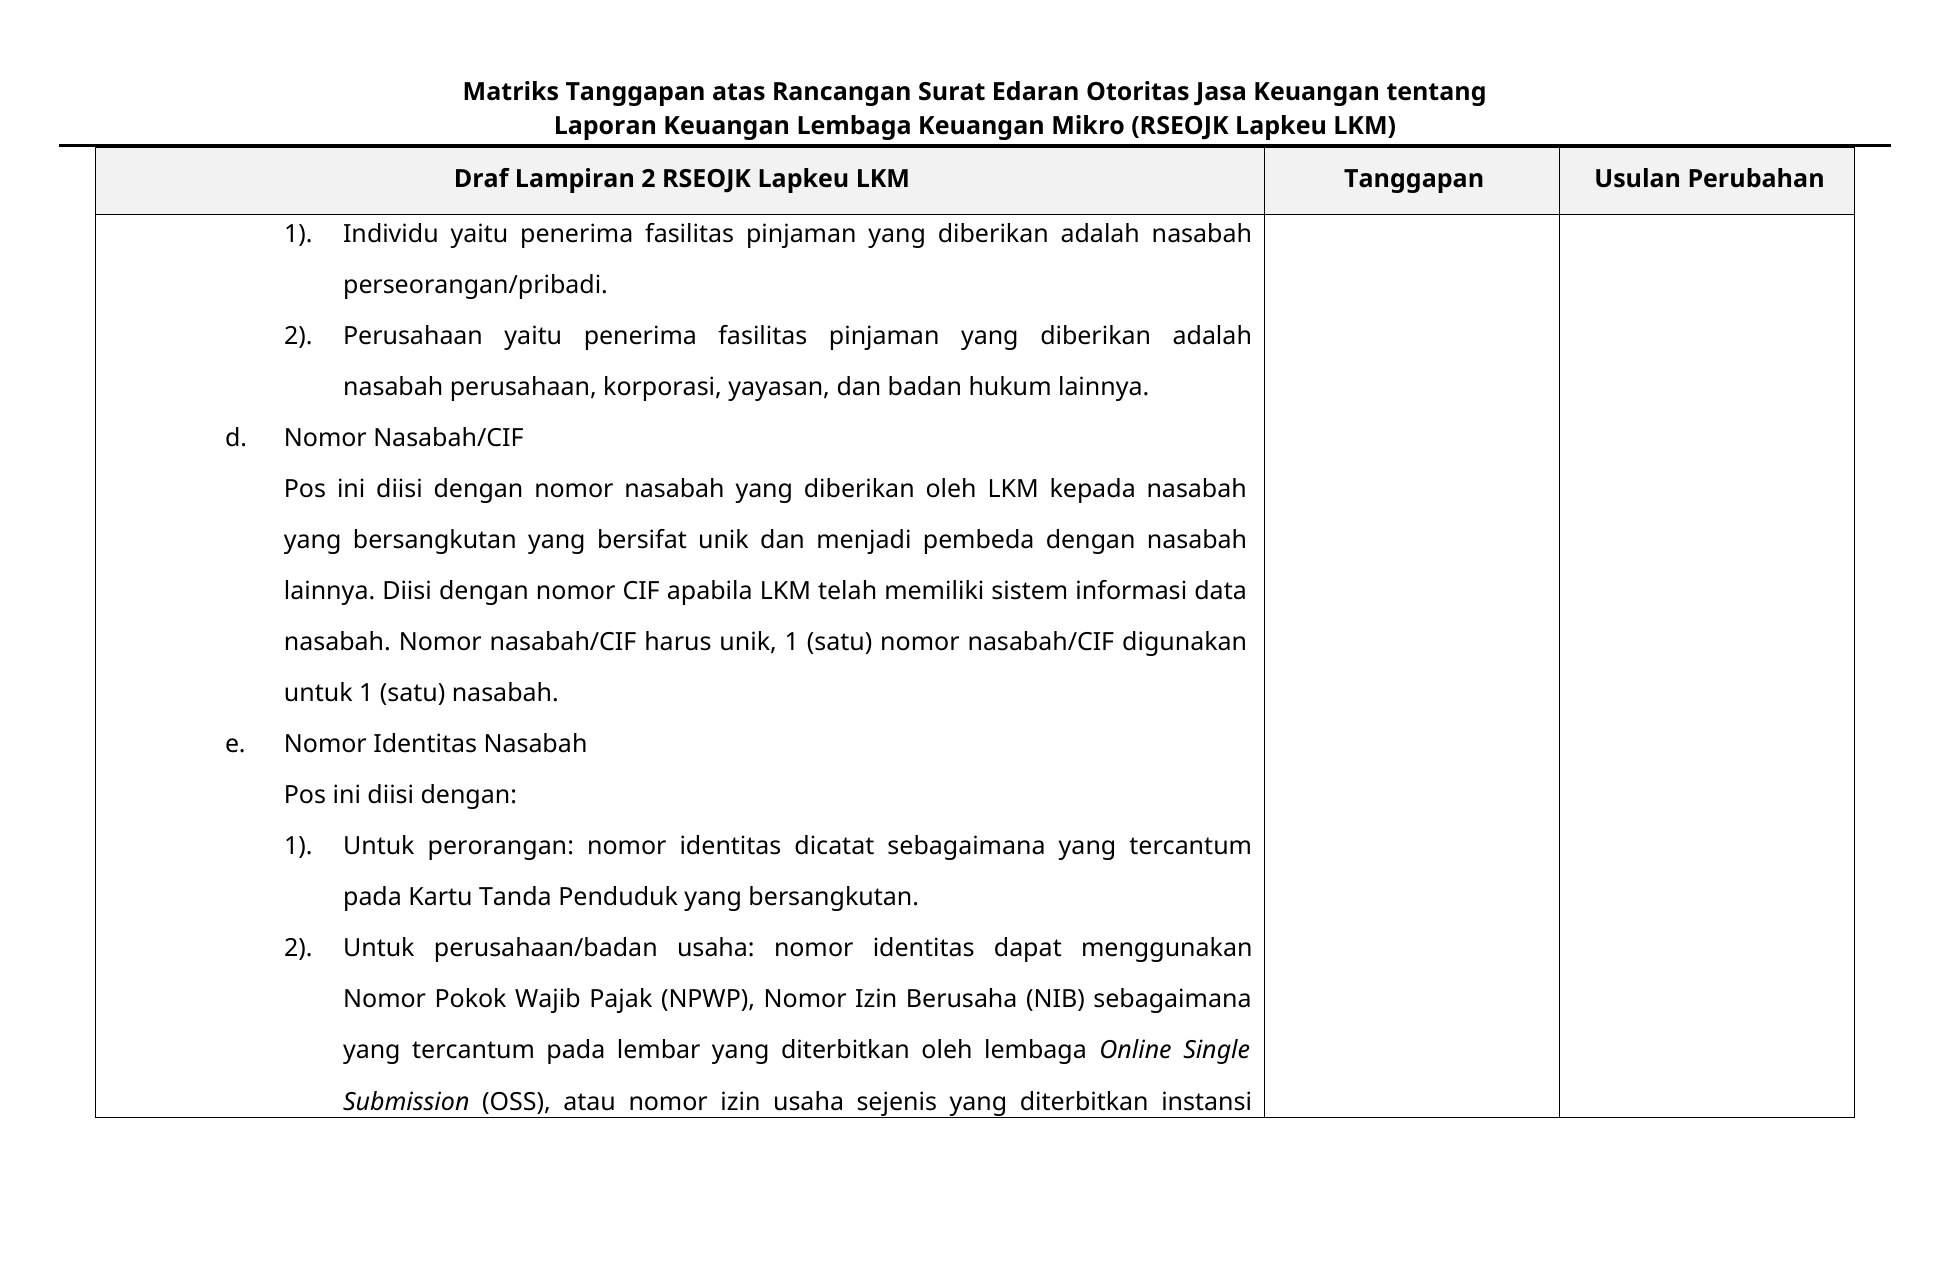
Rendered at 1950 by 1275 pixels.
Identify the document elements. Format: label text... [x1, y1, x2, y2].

table_header Usulan Perubahan [1560, 148, 1854, 214]
table_header Draf Lampiran 2 RSEOJK Lapkeu LKM [96, 148, 1264, 214]
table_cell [96, 215, 1264, 1117]
table_cell [1265, 215, 1559, 1117]
table_header Tanggapan [1265, 148, 1559, 214]
table_cell [1560, 215, 1854, 1117]
